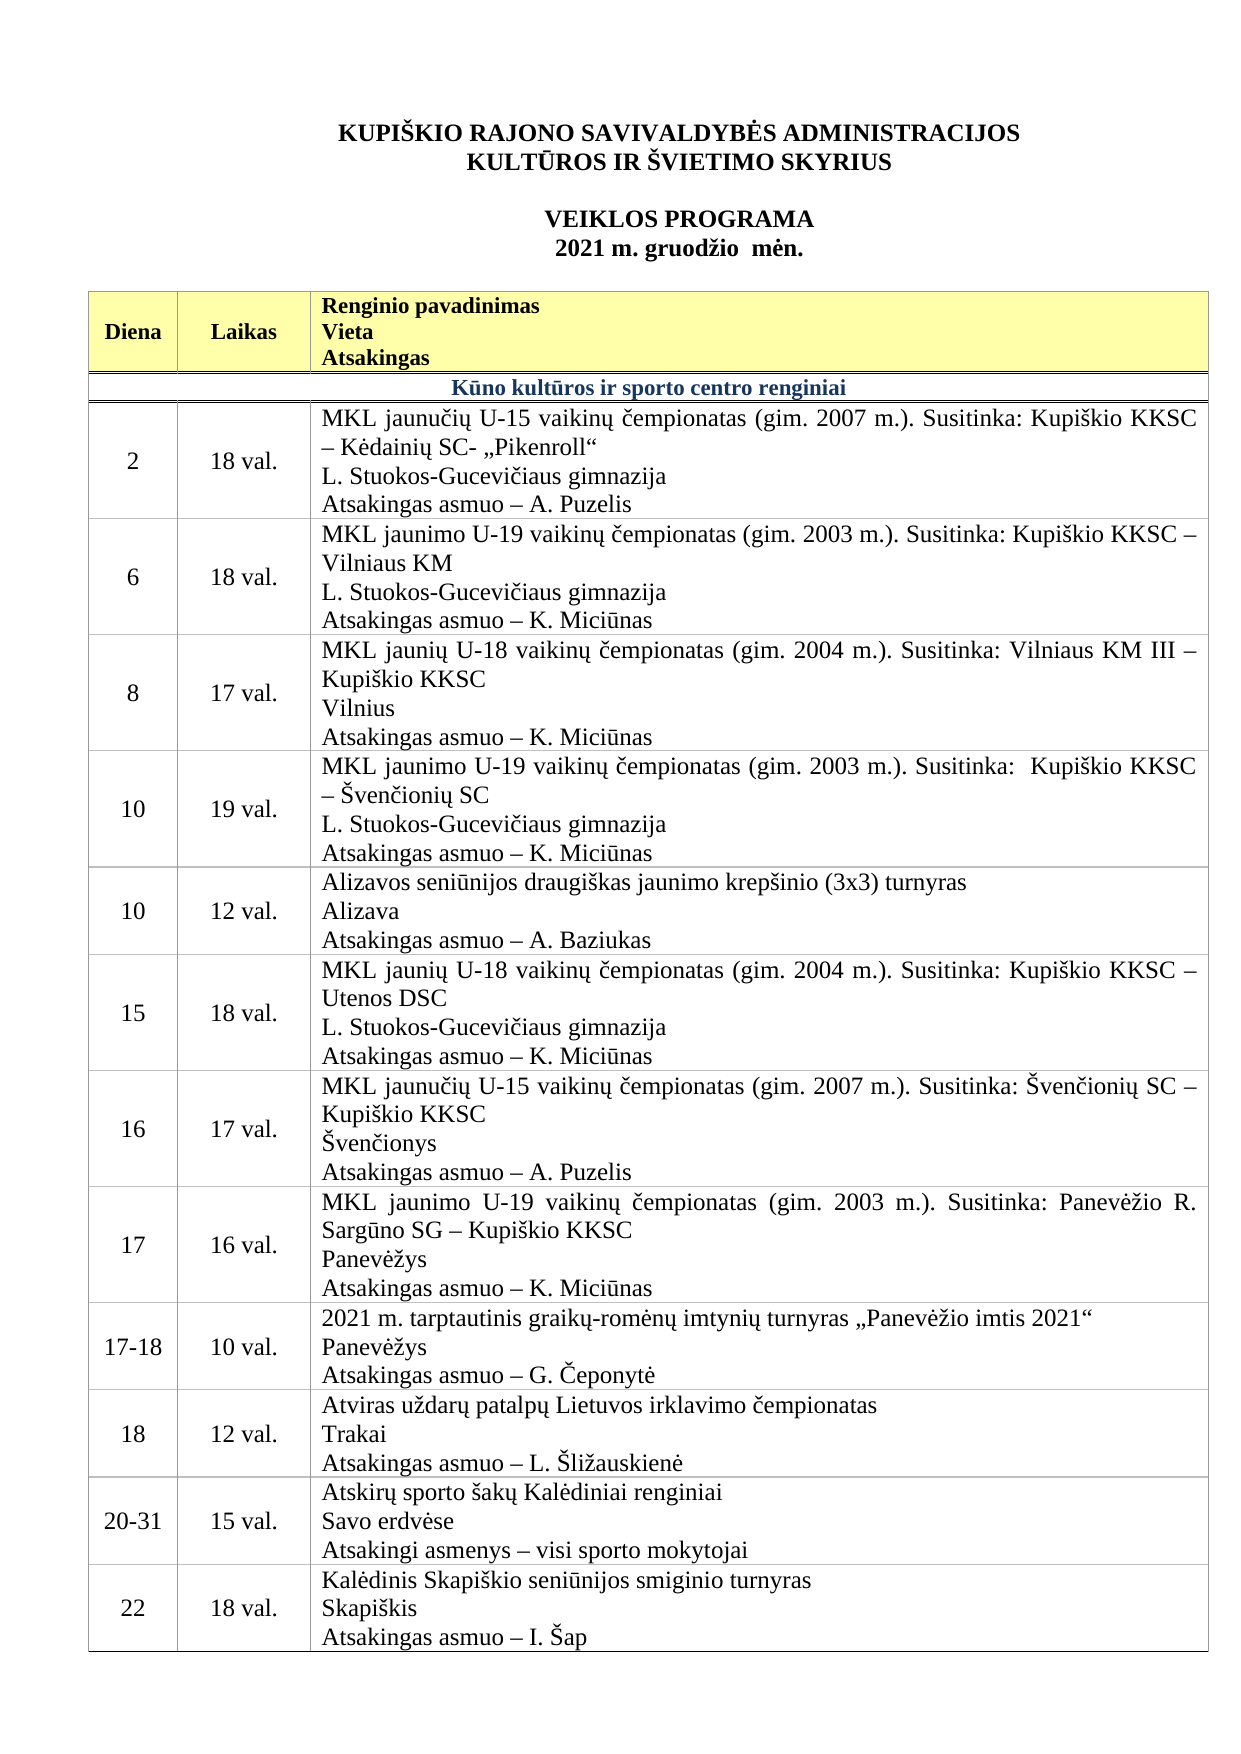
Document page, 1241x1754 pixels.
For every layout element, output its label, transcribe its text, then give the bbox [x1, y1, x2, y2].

table_cell 22 [89, 1565, 177, 1651]
table_cell 18 val. [178, 519, 310, 634]
table_cell MKL jaunučių U-15 vaikinų čempionatas (gim. 2007 m.). Susitinka: Kupiškio KKSC – Kėdainių SC- „Pikenroll“ L. Stuokos-Gucevičiaus gimnazija Atsakingas asmuo – A. Puzelis [311, 403, 1208, 518]
text KULTŪROS IR ŠVIETIMO SKYRIUS [177, 147, 1181, 176]
table_cell 2021 m. tarptautinis graikų-romėnų imtynių turnyras „Panevėžio imtis 2021“ Panevėžys Atsakingas asmuo – G. Čeponytė [311, 1303, 1208, 1389]
text KUPIŠKIO RAJONO SAVIVALDYBĖS ADMINISTRACIJOS [177, 118, 1181, 147]
table_cell MKL jaunių U-18 vaikinų čempionatas (gim. 2004 m.). Susitinka: Vilniaus KM III – Kupiškio KKSC Vilnius Atsakingas asmuo – K. Miciūnas [311, 635, 1208, 750]
text 2021 m. gruodžio mėn. [177, 233, 1181, 262]
table_cell 12 val. [178, 868, 310, 954]
table_cell MKL jaunių U-18 vaikinų čempionatas (gim. 2004 m.). Susitinka: Kupiškio KKSC – Utenos DSC L. Stuokos-Gucevičiaus gimnazija Atsakingas asmuo – K. Miciūnas [311, 955, 1208, 1070]
table_cell Alizavos seniūnijos draugiškas jaunimo krepšinio (3x3) turnyras Alizava Atsakingas asmuo – A. Baziukas [311, 868, 1208, 954]
table_cell Atskirų sporto šakų Kalėdiniai renginiai Savo erdvėse Atsakingi asmenys – visi sporto mokytojai [311, 1478, 1208, 1564]
table_header Laikas [178, 292, 310, 371]
text VEIKLOS PROGRAMA [177, 204, 1181, 233]
table_cell 17 val. [178, 635, 310, 750]
table_cell MKL jaunimo U-19 vaikinų čempionatas (gim. 2003 m.). Susitinka: Panevėžio R. Sargūno SG – Kupiškio KKSC Panevėžys Atsakingas asmuo – K. Miciūnas [311, 1187, 1208, 1302]
table_cell 15 [89, 955, 177, 1070]
table_header Renginio pavadinimas Vieta Atsakingas [311, 292, 1208, 371]
table_cell 12 val. [178, 1390, 310, 1476]
table_cell 19 val. [178, 751, 310, 866]
table_cell 16 val. [178, 1187, 310, 1302]
table_cell 10 [89, 751, 177, 866]
table_cell 18 val. [178, 955, 310, 1070]
table_cell 10 val. [178, 1303, 310, 1389]
table_cell 18 val. [178, 403, 310, 518]
table_cell 20-31 [89, 1478, 177, 1564]
table_cell Kūno kultūros ir sporto centro renginiai [89, 374, 1208, 400]
table_cell 2 [89, 403, 177, 518]
table_cell 17 val. [178, 1071, 310, 1186]
table_cell 18 [89, 1390, 177, 1476]
table_cell MKL jaunimo U-19 vaikinų čempionatas (gim. 2003 m.). Susitinka: Kupiškio KKSC – Švenčionių SC L. Stuokos-Gucevičiaus gimnazija Atsakingas asmuo – K. Miciūnas [311, 751, 1208, 866]
table_cell MKL jaunimo U-19 vaikinų čempionatas (gim. 2003 m.). Susitinka: Kupiškio KKSC – Vilniaus KM L. Stuokos-Gucevičiaus gimnazija Atsakingas asmuo – K. Miciūnas [311, 519, 1208, 634]
table_cell 8 [89, 635, 177, 750]
table_cell 6 [89, 519, 177, 634]
table_cell MKL jaunučių U-15 vaikinų čempionatas (gim. 2007 m.). Susitinka: Švenčionių SC – Kupiškio KKSC Švenčionys Atsakingas asmuo – A. Puzelis [311, 1071, 1208, 1186]
table_cell 17-18 [89, 1303, 177, 1389]
table_header Diena [89, 292, 177, 371]
table_cell 15 val. [178, 1478, 310, 1564]
table_cell 17 [89, 1187, 177, 1302]
table_cell 10 [89, 868, 177, 954]
table_cell Kalėdinis Skapiškio seniūnijos smiginio turnyras Skapiškis Atsakingas asmuo – I. Šap [311, 1565, 1208, 1651]
table_cell Atviras uždarų patalpų Lietuvos irklavimo čempionatas Trakai Atsakingas asmuo – L. Šližauskienė [311, 1390, 1208, 1476]
table_cell 16 [89, 1071, 177, 1186]
table_cell 18 val. [178, 1565, 310, 1651]
